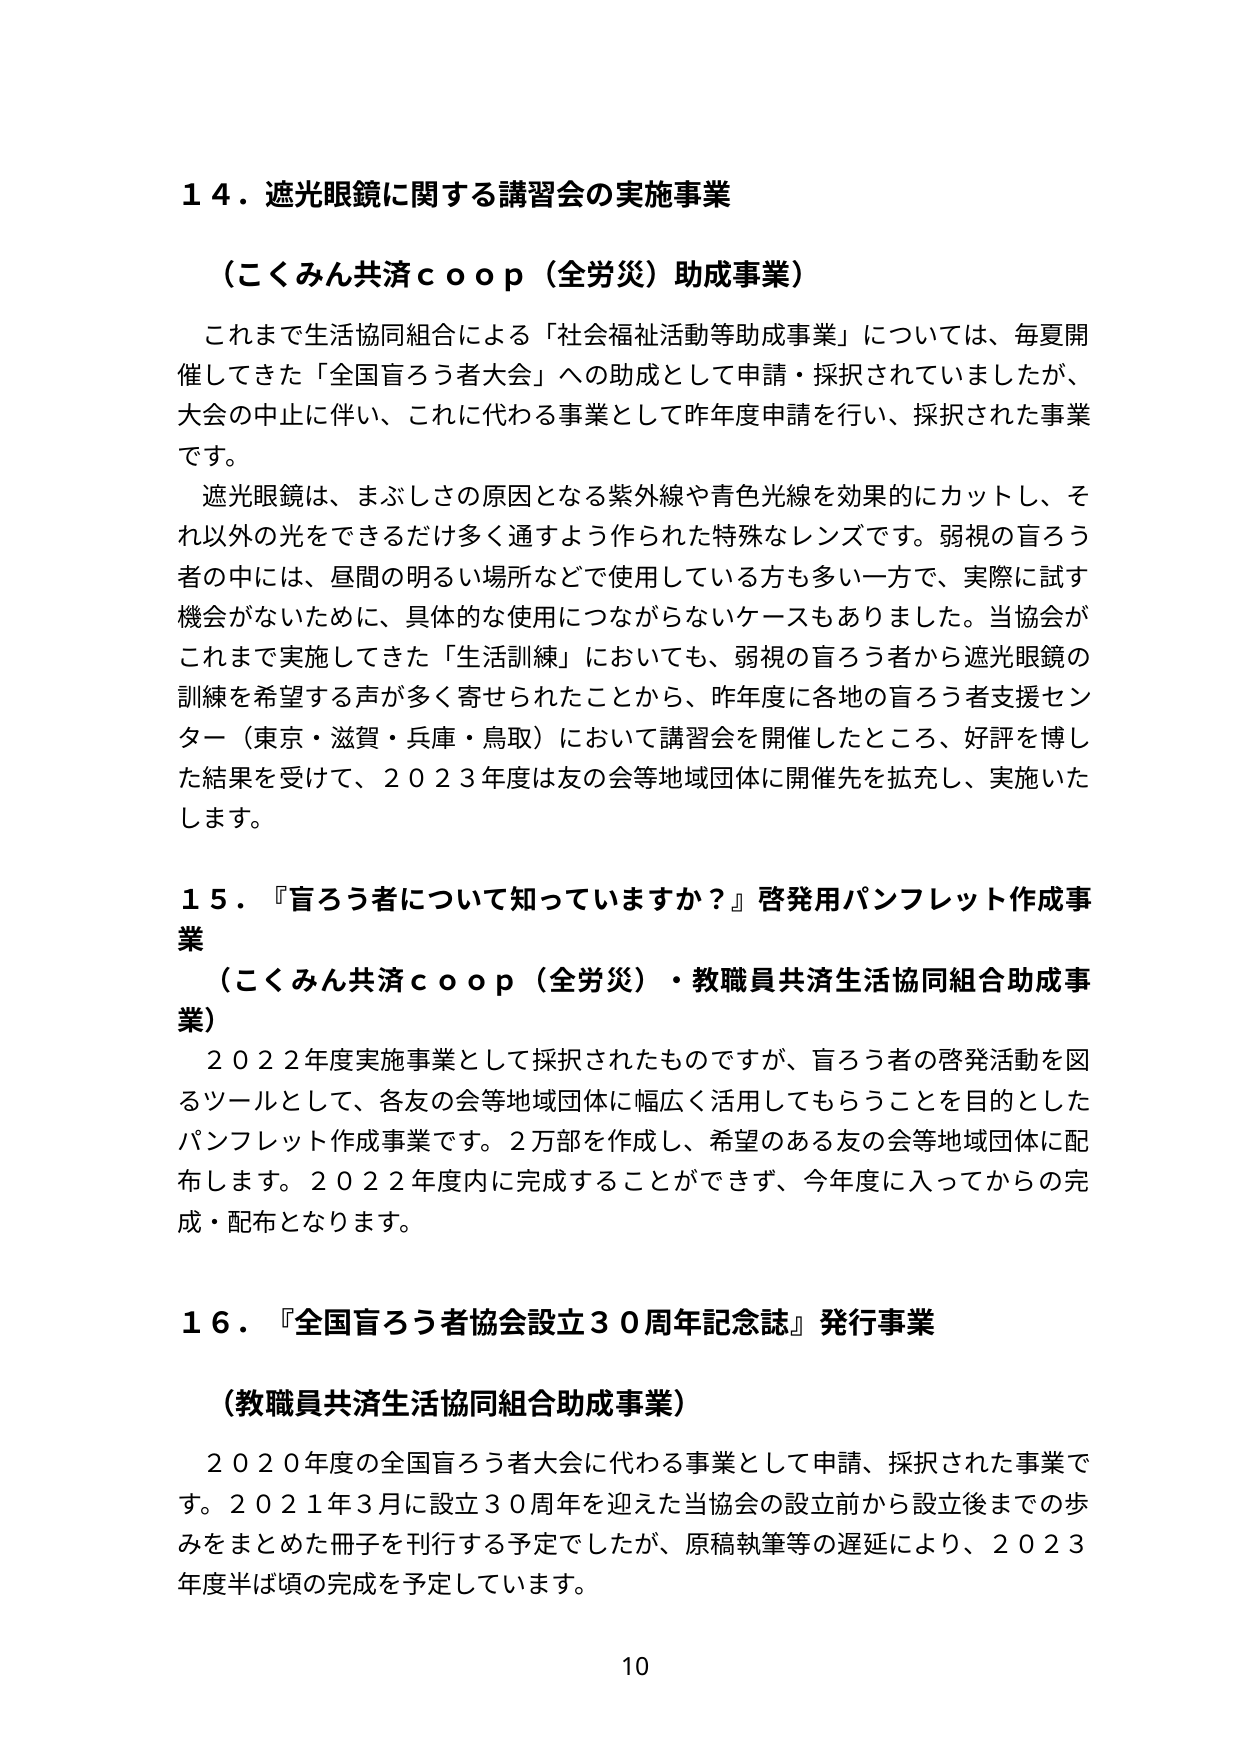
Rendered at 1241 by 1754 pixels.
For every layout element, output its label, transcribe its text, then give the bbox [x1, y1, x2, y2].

text １５．『盲ろう者について知っていますか？』啓発用パンフレット作成事業 [177, 877, 1092, 958]
text 遮光眼鏡は、まぶしさの原因となる紫外線や青色光線を効果的にカットし、それ以外の光をできるだけ多く通すよう作られた特殊なレンズです。弱視の盲ろう者の中には、昼間の明るい場所などで使用している方も多い一方で、実際に試す機会がないために、具体的な使用につながらないケースもありました。当協会がこれまで実施してきた「生活訓練」においても、弱視の盲ろう者から遮光眼鏡の訓練を希望する声が多く寄せられたことから、昨年度に各地の盲ろう者支援センター（東京・滋賀・兵庫・鳥取）において講習会を開催したところ、好評を博した結果を受けて、２０２３年度は友の会等地域団体に開催先を拡充し、実施いたします。 [177, 474, 1092, 837]
text ２０２２年度実施事業として採択されたものですが、盲ろう者の啓発活動を図るツールとして、各友の会等地域団体に幅広く活用してもらうことを目的としたパンフレット作成事業です。２万部を作成し、希望のある友の会等地域団体に配布します。２０２２年度内に完成することができず、今年度に入ってからの完成・配布となります。 [177, 1039, 1092, 1240]
text （教職員共済生活協同組合助成事業） [177, 1361, 1092, 1442]
text （こくみん共済ｃｏｏｐ（全労災）助成事業） [177, 232, 1092, 313]
text （こくみん共済ｃｏｏｐ（全労災）・教職員共済生活協同組合助成事業） [177, 958, 1092, 1039]
text １４．遮光眼鏡に関する講習会の実施事業 [177, 152, 1092, 232]
text ２０２０年度の全国盲ろう者大会に代わる事業として申請、採択された事業です。２０２１年３月に設立３０周年を迎えた当協会の設立前から設立後までの歩みをまとめた冊子を刊行する予定でしたが、原稿執筆等の遅延により、２０２３年度半ば頃の完成を予定しています。 [177, 1442, 1092, 1603]
text １６．『全国盲ろう者協会設立３０周年記念誌』発行事業 [177, 1281, 1092, 1361]
text これまで生活協同組合による「社会福祉活動等助成事業」については、毎夏開催してきた「全国盲ろう者大会」への助成として申請・採択されていましたが、大会の中止に伴い、これに代わる事業として昨年度申請を行い、採択された事業です。 [177, 313, 1092, 474]
